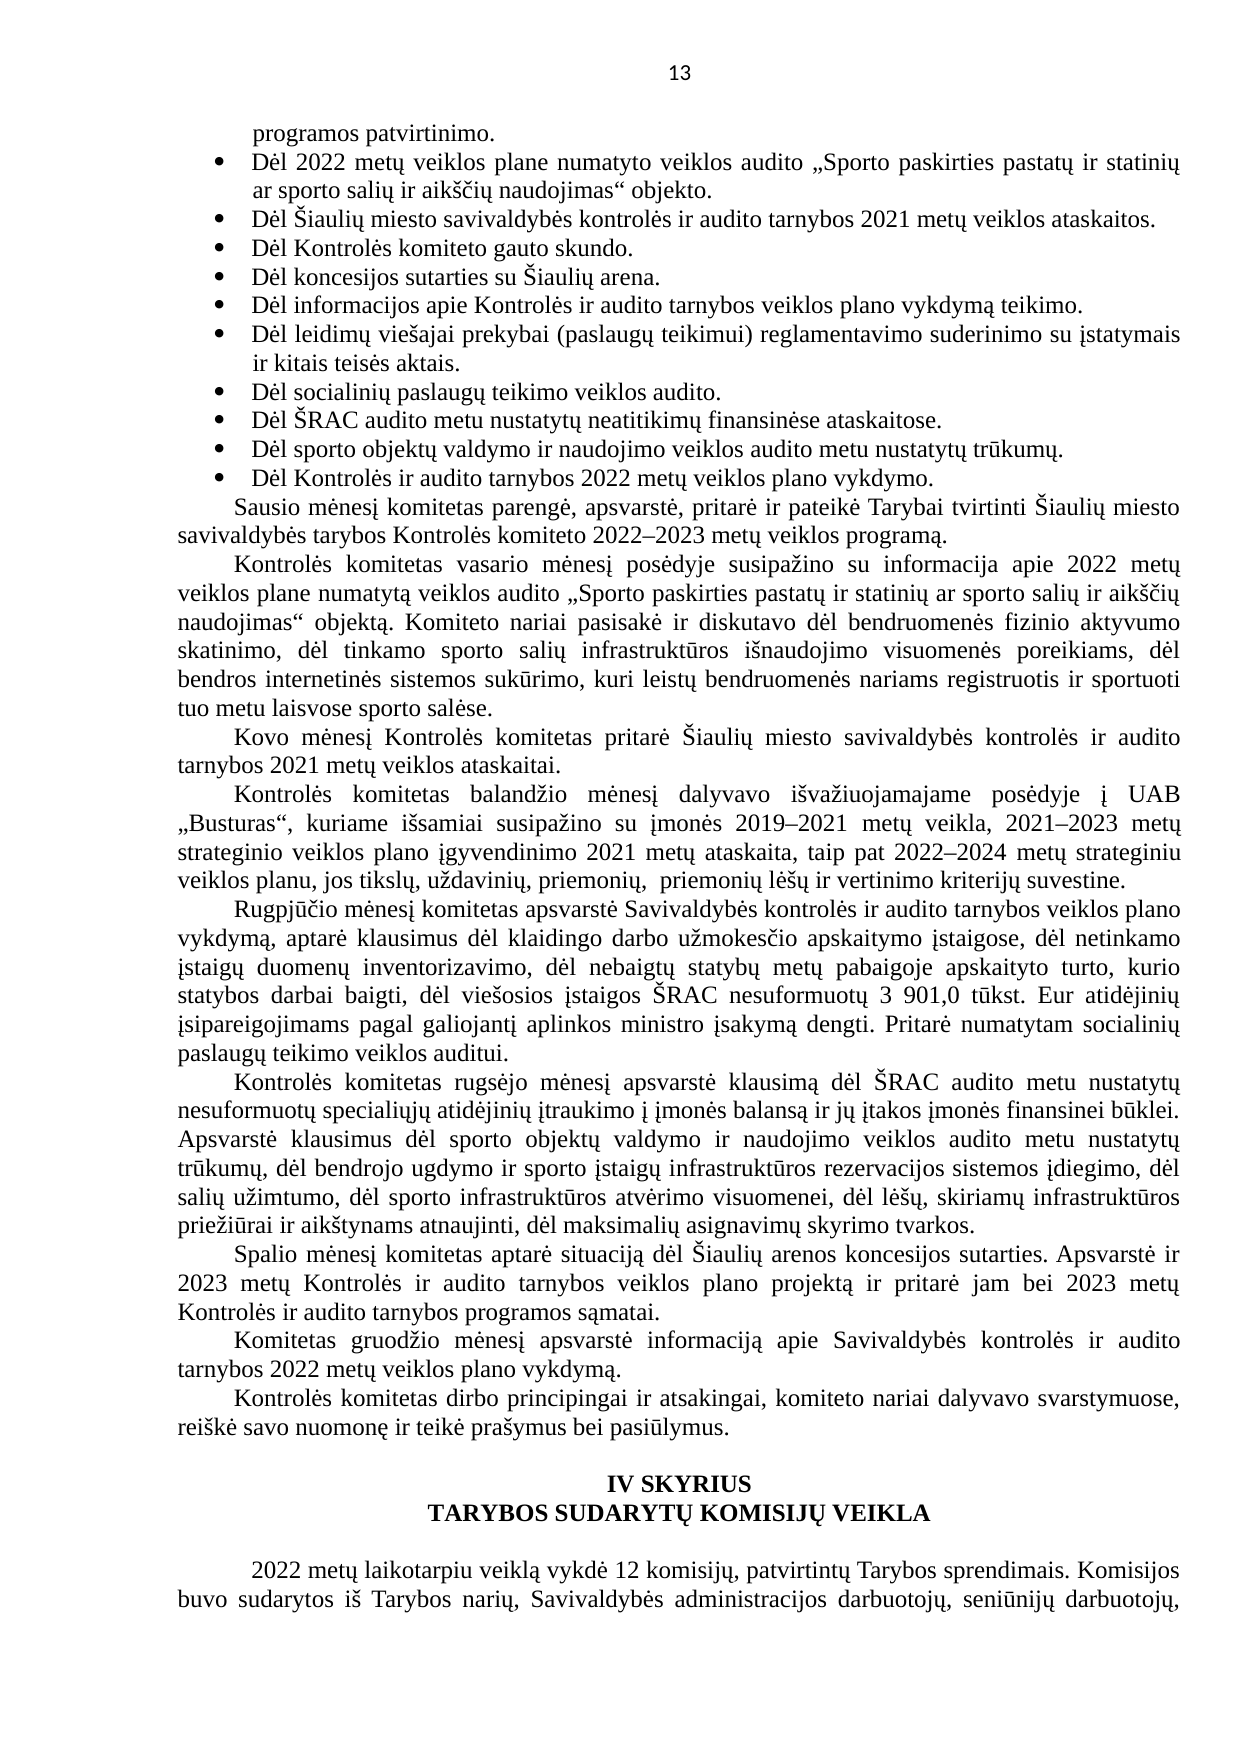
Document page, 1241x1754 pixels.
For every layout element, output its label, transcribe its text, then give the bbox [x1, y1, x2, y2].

text Sausio mėnesį komitetas parengė, apsvarstė, pritarė ir pateikė Tarybai tvirtinti Šiaulių miesto savivaldybės tarybos Kontrolės komiteto 2022–2023 metų veiklos programą. [177, 492, 1181, 549]
text Kontrolės komitetas dirbo principingai ir atsakingai, komiteto nariai dalyvavo svarstymuose, reiškė savo nuomonę ir teikė prašymus bei pasiūlymus. [177, 1383, 1181, 1441]
list Dėl 2022 metų veiklos plane numatyto veiklos audito „Sporto paskirties pastatų ir statinių ar sporto salių ir aikščių naudojimas“ objekto. [215, 147, 1181, 204]
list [215, 118, 1181, 147]
text Komitetas gruodžio mėnesį apsvarstė informaciją apie Savivaldybės kontrolės ir audito tarnybos 2022 metų veiklos plano vykdymą. [177, 1326, 1181, 1383]
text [177, 1556, 1181, 1613]
text Spalio mėnesį komitetas aptarė situaciją dėl Šiaulių arenos koncesijos sutarties. Apsvarstė ir 2023 metų Kontrolės ir audito tarnybos veiklos plano projektą ir pritarė jam bei 2023 metų Kontrolės ir audito tarnybos programos sąmatai. [177, 1239, 1181, 1326]
list Dėl informacijos apie Kontrolės ir audito tarnybos veiklos plano vykdymą teikimo. [215, 291, 1181, 319]
list Dėl koncesijos sutarties su Šiaulių arena. [215, 262, 1181, 291]
list Dėl ŠRAC audito metu nustatytų neatitikimų finansinėse ataskaitose. [215, 406, 1181, 434]
list Dėl sporto objektų valdymo ir naudojimo veiklos audito metu nustatytų trūkumų. [215, 434, 1181, 463]
list Dėl Šiaulių miesto savivaldybės kontrolės ir audito tarnybos 2021 metų veiklos ataskaitos. [215, 204, 1181, 233]
text Rugpjūčio mėnesį komitetas apsvarstė Savivaldybės kontrolės ir audito tarnybos veiklos plano vykdymą, aptarė klausimus dėl klaidingo darbo užmokesčio apskaitymo įstaigose, dėl netinkamo įstaigų duomenų inventorizavimo, dėl nebaigtų statybų metų pabaigoje apskaityto turto, kurio statybos darbai baigti, dėl viešosios įstaigos ŠRAC nesuformuotų 3 901,0 tūkst. Eur atidėjinių įsipareigojimams pagal galiojantį aplinkos ministro įsakymą dengti. Pritarė numatytam socialinių paslaugų teikimo veiklos auditui. [177, 894, 1181, 1067]
list Dėl Kontrolės komiteto gauto skundo. [215, 233, 1181, 262]
text TARYBOS SUDARYTŲ KOMISIJŲ VEIKLA [177, 1498, 1181, 1527]
text Kontrolės komitetas balandžio mėnesį dalyvavo išvažiuojamajame posėdyje į UAB „Busturas“, kuriame išsamiai susipažino su įmonės 2019–2021 metų veikla, 2021–2023 metų strateginio veiklos plano įgyvendinimo 2021 metų ataskaita, taip pat 2022–2024 metų strateginiu veiklos planu, jos tikslų, uždavinių, priemonių, priemonių lėšų ir vertinimo kriterijų suvestine. [177, 779, 1181, 894]
text Kovo mėnesį Kontrolės komitetas pritarė Šiaulių miesto savivaldybės kontrolės ir audito tarnybos 2021 metų veiklos ataskaitai. [177, 722, 1181, 779]
list Dėl Kontrolės ir audito tarnybos 2022 metų veiklos plano vykdymo. [215, 463, 1181, 492]
text Kontrolės komitetas rugsėjo mėnesį apsvarstė klausimą dėl ŠRAC audito metu nustatytų nesuformuotų specialiųjų atidėjinių įtraukimo į įmonės balansą ir jų įtakos įmonės finansinei būklei. Apsvarstė klausimus dėl sporto objektų valdymo ir naudojimo veiklos audito metu nustatytų trūkumų, dėl bendrojo ugdymo ir sporto įstaigų infrastruktūros rezervacijos sistemos įdiegimo, dėl salių užimtumo, dėl sporto infrastruktūros atvėrimo visuomenei, dėl lėšų, skiriamų infrastruktūros priežiūrai ir aikštynams atnaujinti, dėl maksimalių asignavimų skyrimo tvarkos. [177, 1067, 1181, 1239]
text IV SKYRIUS [177, 1469, 1181, 1498]
list Dėl leidimų viešajai prekybai (paslaugų teikimui) reglamentavimo suderinimo su įstatymais ir kitais teisės aktais. [215, 319, 1181, 377]
list Dėl socialinių paslaugų teikimo veiklos audito. [215, 377, 1181, 406]
text Kontrolės komitetas vasario mėnesį posėdyje susipažino su informacija apie 2022 metų veiklos plane numatytą veiklos audito „Sporto paskirties pastatų ir statinių ar sporto salių ir aikščių naudojimas“ objektą. Komiteto nariai pasisakė ir diskutavo dėl bendruomenės fizinio aktyvumo skatinimo, dėl tinkamo sporto salių infrastruktūros išnaudojimo visuomenės poreikiams, dėl bendros internetinės sistemos sukūrimo, kuri leistų bendruomenės nariams registruotis ir sportuoti tuo metu laisvose sporto salėse. [177, 549, 1181, 722]
